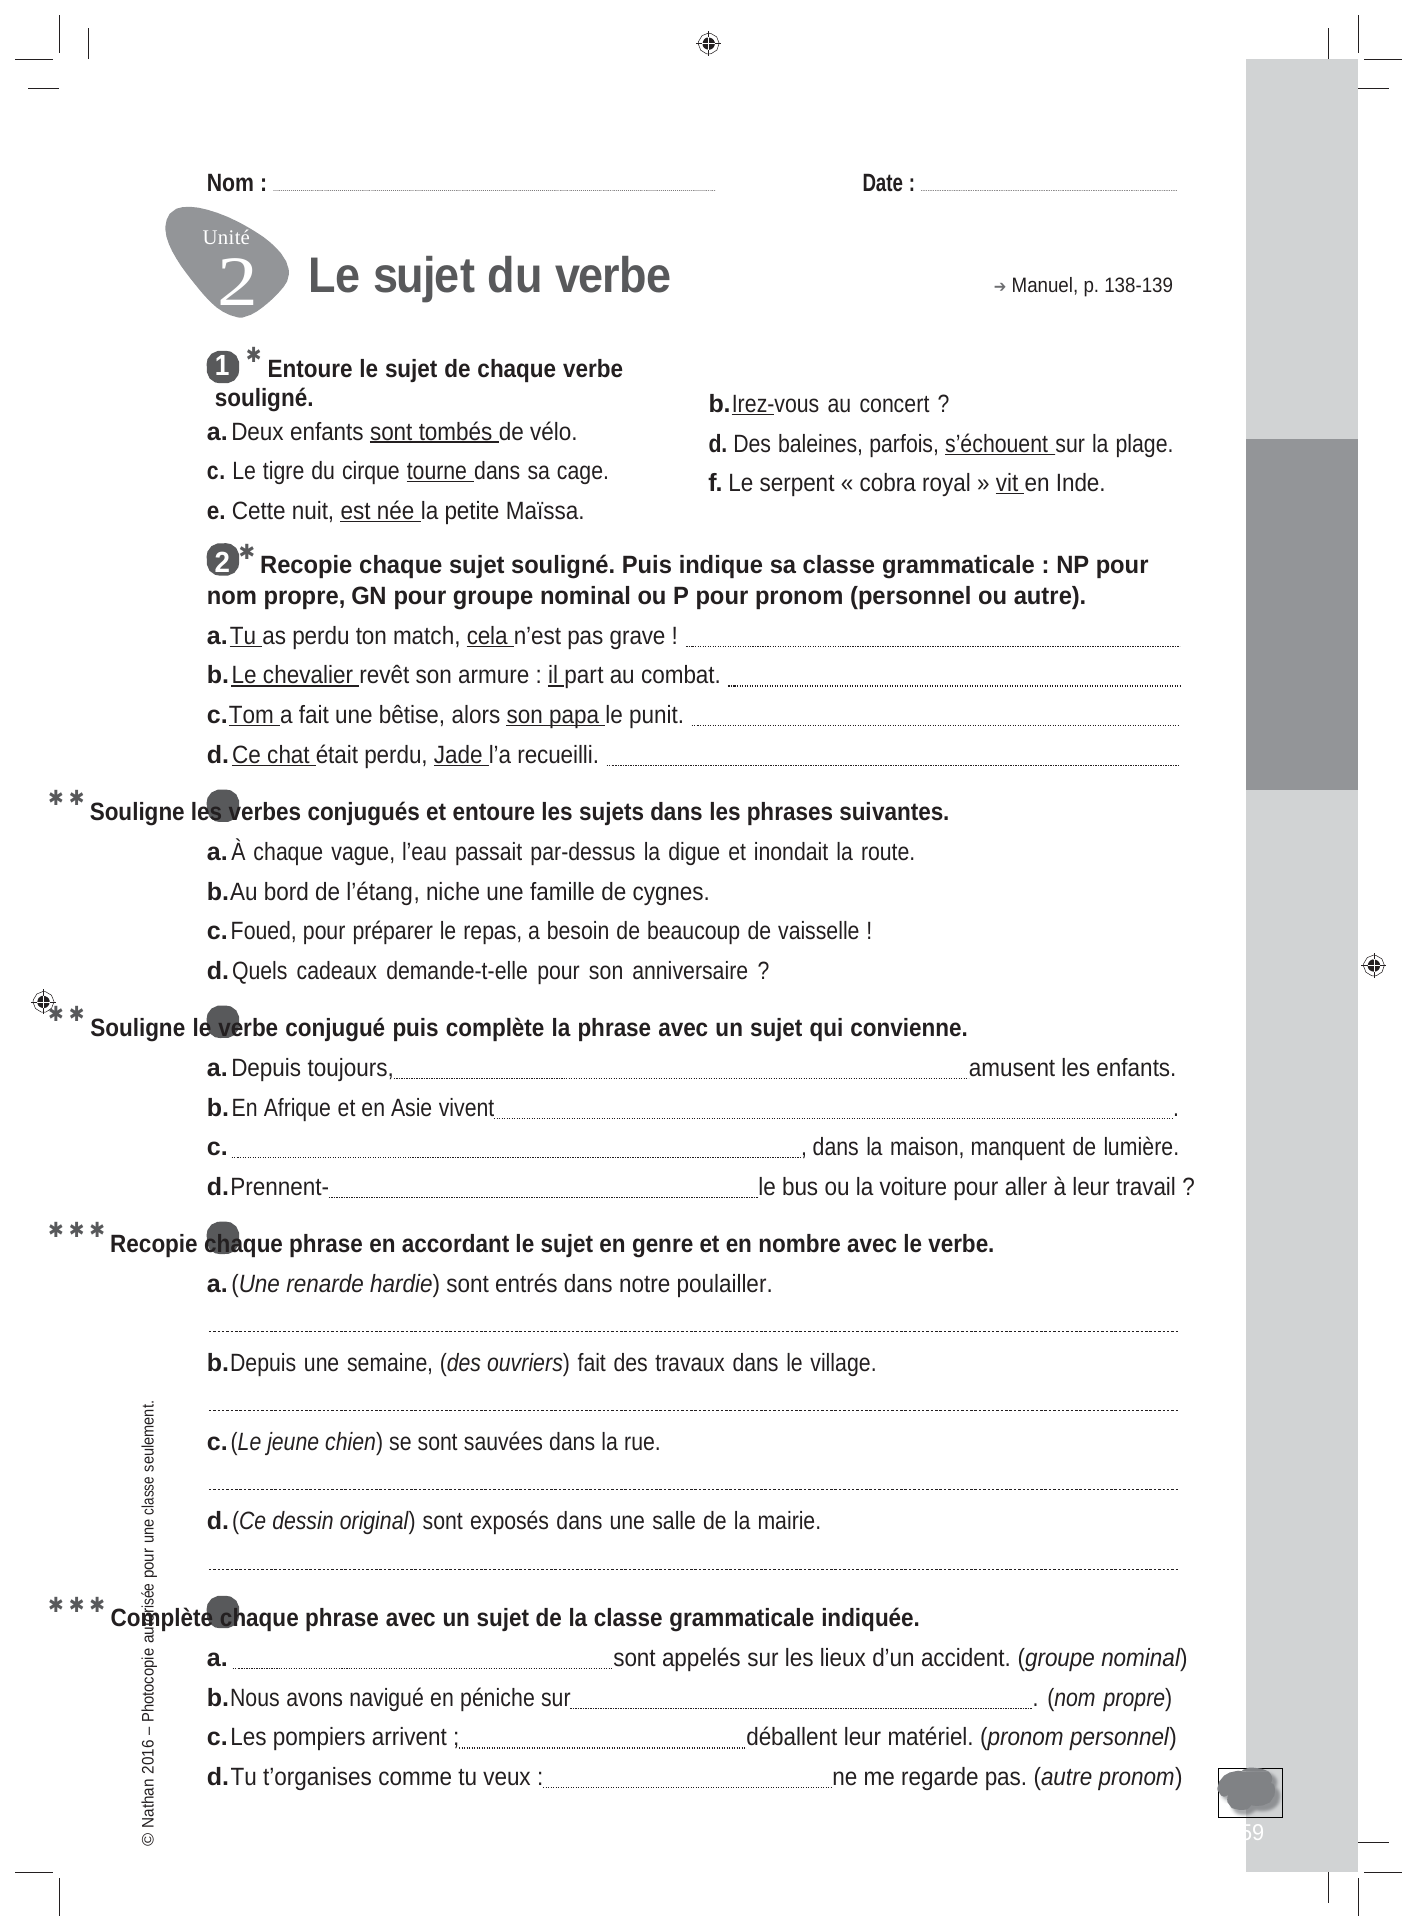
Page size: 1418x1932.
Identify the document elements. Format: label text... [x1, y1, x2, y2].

picture [1219, 1791, 1282, 1817]
list Les pompiers arrivent ; déballent leur matériel. (pronom personnel) [207, 1722, 1330, 1751]
list Le chevalier revêt son armure : il part au combat. [207, 660, 1330, 689]
list Tu as perdu ton match, cela n’est pas grave ! [207, 621, 1330, 649]
list Deux enfants sont tombés de vélo. [207, 416, 703, 445]
text 1 ✱ Entoure le sujet de chaque verbe souligné. [214, 341, 703, 412]
text Nom : .................................................................................................................................................................................................................................. Date : .................................................................................................................................................... [207, 168, 1330, 197]
list Le serpent « cobra royal » vit en Inde. [708, 468, 1330, 497]
subtitle 2 [48, 249, 258, 319]
text e. Cette nuit, est née la petite Maïssa. [207, 496, 703, 524]
text 2 ✱ Recopie chaque sujet souligné. Puis indique sa classe grammaticale : NP pour nom propre, GN pour groupe nominal ou P pour pronom (personnel ou autre). [207, 537, 1182, 610]
text d. Des baleines, parfois, s’échouent sur la plage. [708, 428, 1330, 457]
text Unité [48, 227, 249, 249]
list Irez-vous au concert ? [708, 389, 1330, 418]
list (Ce dessin original) sont exposés dans une salle de la mairie. [207, 1506, 1330, 1535]
list ✱ ✱ Souligne le verbe conjugué puis complète la phrase avec un sujet qui convienne. [17, 999, 1330, 1042]
list En Afrique et en Asie vivent . [207, 1092, 1330, 1121]
text 59 [48, 1819, 1264, 1845]
list Foued, pour préparer le repas, a besoin de beaucoup de vaisselle ! [207, 916, 1330, 945]
list Tom a fait une bêtise, alors son papa le punit. [207, 700, 1330, 729]
list (Le jeune chien) se sont sauvées dans la rue. [207, 1427, 1330, 1456]
list Ce chat était perdu, Jade l’a recueilli. [207, 739, 1330, 768]
list Quels cadeaux demande-t-elle pour son anniversaire ? [207, 956, 1330, 984]
list Prennent- le bus ou la voiture pour aller à leur travail ? [207, 1172, 1330, 1200]
list , dans la maison, manquent de lumière. [207, 1132, 1330, 1161]
list (Une renarde hardie) sont entrés dans notre poulailler. [207, 1269, 1330, 1298]
list Depuis une semaine, (des ouvriers) fait des travaux dans le village. [207, 1348, 1330, 1377]
list Nous avons navigué en péniche sur . (nom propre) [207, 1683, 1330, 1711]
list ✱ ✱ Souligne les verbes conjugués et entoure les sujets dans les phrases suivantes. [17, 783, 1330, 826]
list À chaque vague, l’eau passait par-dessus la digue et inondait la route. [207, 837, 1330, 866]
list ✱ ✱ ✱ Recopie chaque phrase en accordant le sujet en genre et en nombre avec le verbe. [17, 1216, 1330, 1258]
list ✱ ✱ ✱ Complète chaque phrase avec un sujet de la classe grammaticale indiquée. [17, 1590, 1330, 1632]
text c. Le tigre du cirque tourne dans sa cage. [207, 456, 703, 485]
list Au bord de l’étang, niche une famille de cygnes. [207, 876, 1330, 905]
list Depuis toujours, amusent les enfants. [207, 1053, 1330, 1082]
list sont appelés sur les lieux d’un accident. (groupe nominal) [207, 1643, 1330, 1672]
list Tu t’organises comme tu veux : ne me regarde pas. (autre pronom) [207, 1762, 1330, 1791]
text Le sujet du verbe ➔ Manuel, p. 138-139 [308, 245, 1330, 303]
